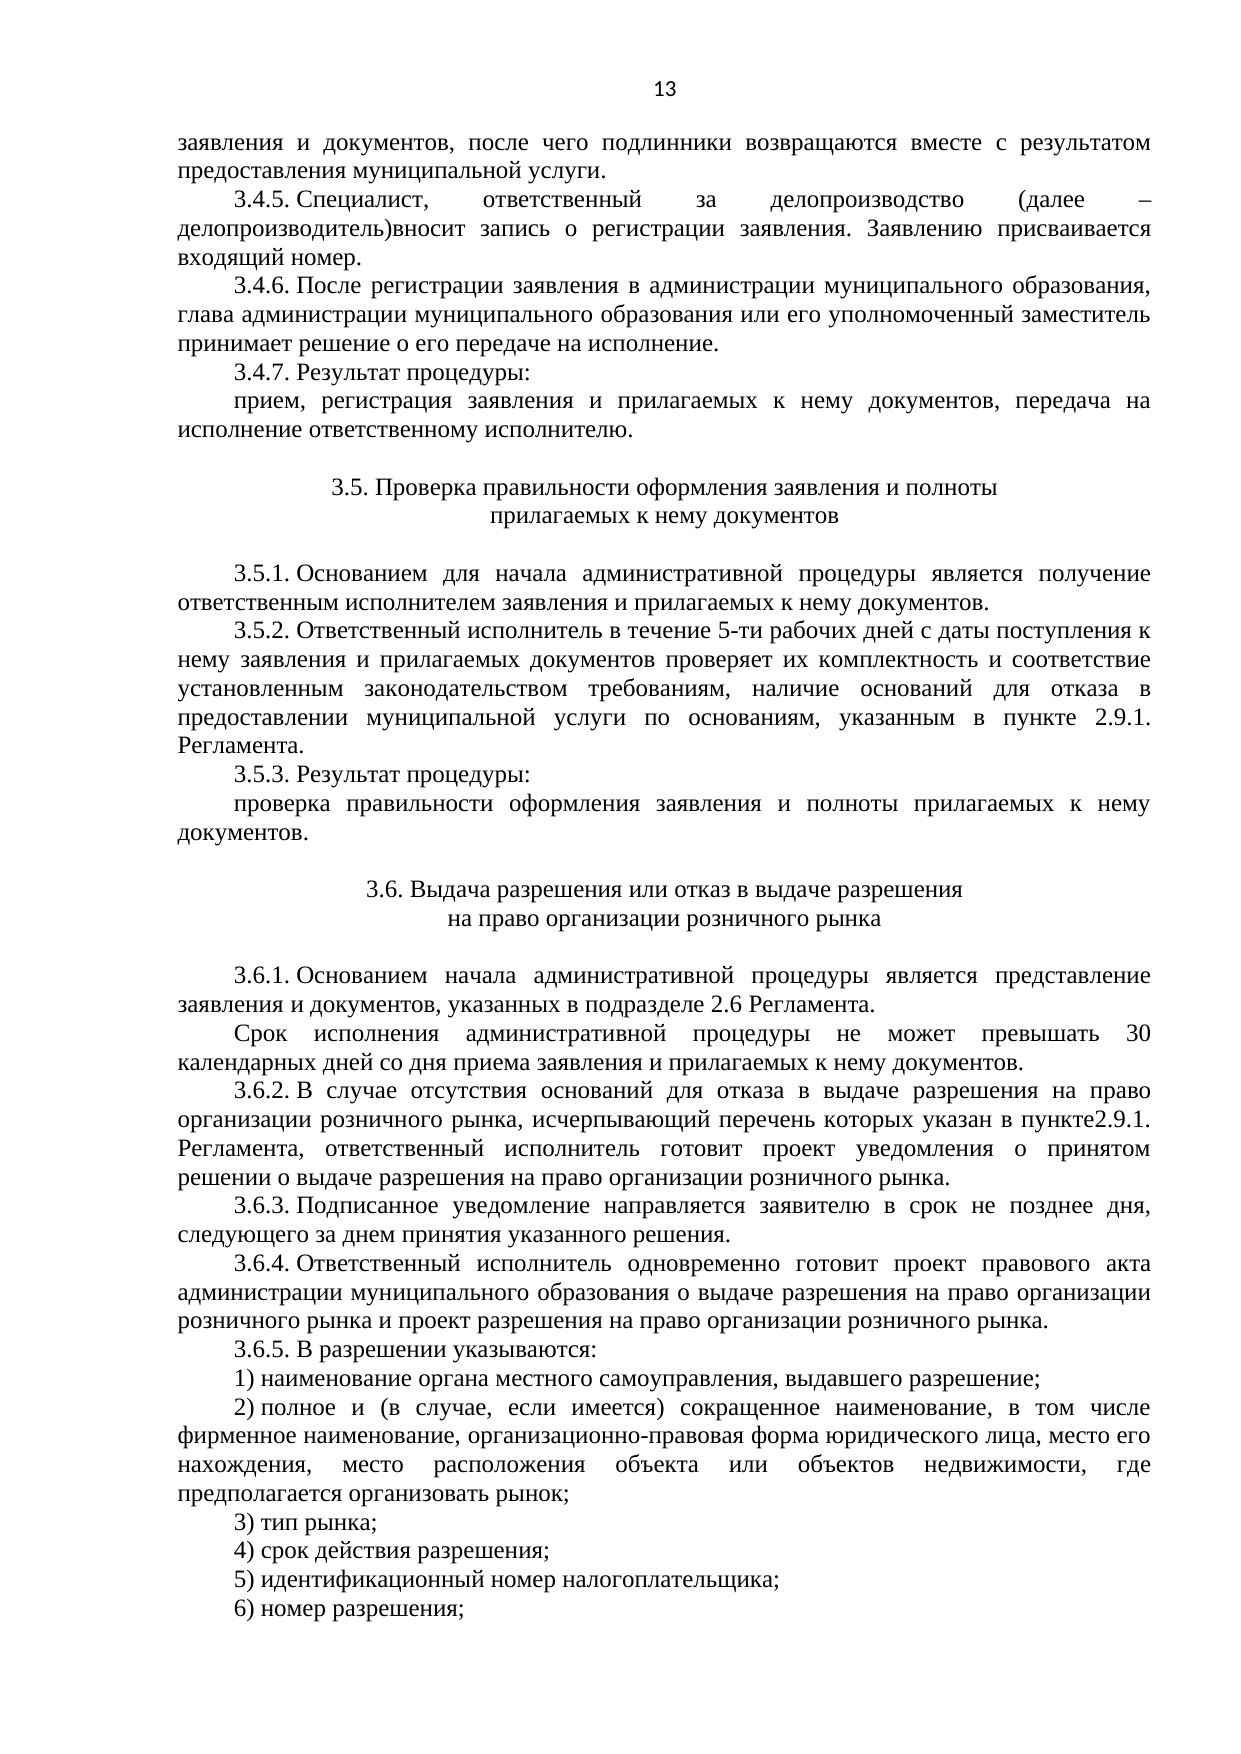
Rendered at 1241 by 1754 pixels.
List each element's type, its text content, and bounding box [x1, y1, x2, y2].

text прилагаемых к нему документов [177, 500, 1152, 529]
text 4) срок действия разрешения; [177, 1535, 1152, 1564]
text 3.6.3. Подписанное уведомление направляется заявителю в срок не позднее дня, следующего за днем принятия указанного решения. [177, 1190, 1152, 1248]
text 3.6.1. Основанием начала административной процедуры является представление заявления и документов, указанных в подразделе 2.6 Регламента. [177, 960, 1152, 1018]
text прием, регистрация заявления и прилагаемых к нему документов, передача на исполнение ответственному исполнителю. [177, 385, 1152, 443]
text 3.5.1. Основанием для начала административной процедуры является получение ответственным исполнителем заявления и прилагаемых к нему документов. [177, 558, 1152, 615]
text 5) идентификационный номер налогоплательщика; [177, 1564, 1152, 1593]
text 3.6.5. В разрешении указываются: [177, 1334, 1152, 1363]
text 1) наименование органа местного самоуправления, выдавшего разрешение; [177, 1363, 1152, 1392]
text проверка правильности оформления заявления и полноты прилагаемых к нему документов. [177, 788, 1152, 845]
text 3.5. Проверка правильности оформления заявления и полноты [177, 472, 1152, 500]
text 3.6.2. В случае отсутствия оснований для отказа в выдаче разрешения на право организации розничного рынка, исчерпывающий перечень которых указан в пункте2.9.1. Регламента, ответственный исполнитель готовит проект уведомления о принятом решении о выдаче разрешения на право организации розничного рынка. [177, 1075, 1152, 1190]
text 3.4.5. Специалист, ответственный за делопроизводство (далее – делопроизводитель)вносит запись о регистрации заявления. Заявлению присваивается входящий номер. [177, 184, 1152, 270]
text Срок исполнения административной процедуры не может превышать 30 календарных дней со дня приема заявления и прилагаемых к нему документов. [177, 1018, 1152, 1075]
text 3.6.4. Ответственный исполнитель одновременно готовит проект правового акта администрации муниципального образования о выдаче разрешения на право организации розничного рынка и проект разрешения на право организации розничного рынка. [177, 1248, 1152, 1334]
text 3.5.2. Ответственный исполнитель в течение 5-ти рабочих дней с даты поступления к нему заявления и прилагаемых документов проверяет их комплектность и соответствие установленным законодательством требованиям, наличие оснований для отказа в предоставлении муниципальной услуги по основаниям, указанным в пункте 2.9.1. Регламента. [177, 615, 1152, 759]
text 3.6. Выдача разрешения или отказ в выдаче разрешения [177, 874, 1152, 903]
text 2) полное и (в случае, если имеется) сокращенное наименование, в том числе фирменное наименование, организационно-правовая форма юридического лица, место его нахождения, место расположения объекта или объектов недвижимости, где предполагается организовать рынок; [177, 1392, 1152, 1507]
text 3.4.6. После регистрации заявления в администрации муниципального образования, глава администрации муниципального образования или его уполномоченный заместитель принимает решение о его передаче на исполнение. [177, 270, 1152, 357]
text 3.4.7. Результат процедуры: [177, 357, 1152, 385]
text на право организации розничного рынка [177, 903, 1152, 932]
text 3) тип рынка; [177, 1507, 1152, 1535]
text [177, 127, 1152, 184]
text 6) номер разрешения; [177, 1593, 1152, 1622]
text 3.5.3. Результат процедуры: [177, 759, 1152, 788]
